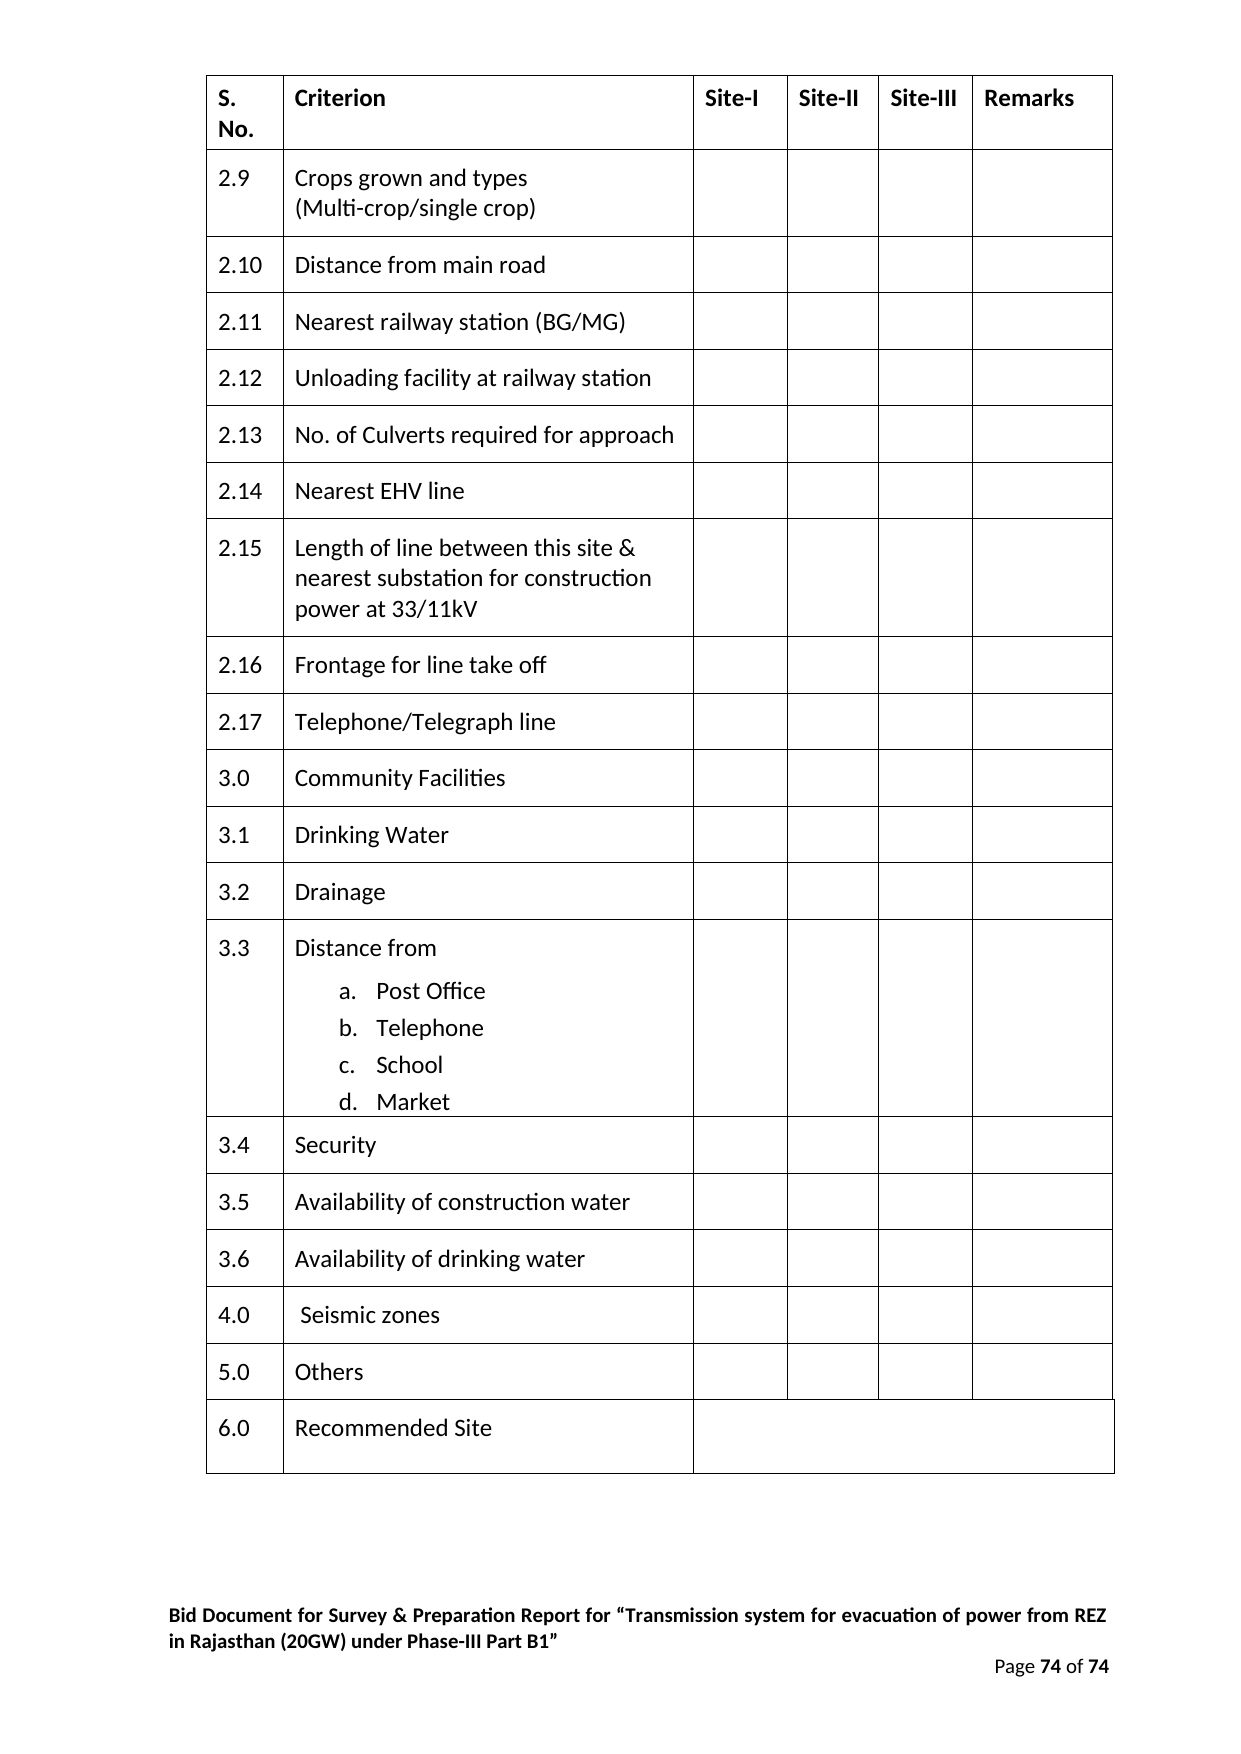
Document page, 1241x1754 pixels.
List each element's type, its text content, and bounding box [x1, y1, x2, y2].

table_cell Community Facilities [284, 750, 693, 806]
table_cell [973, 920, 1112, 1116]
table_cell [973, 293, 1112, 349]
table_header Site-III [879, 76, 972, 148]
table_cell [879, 406, 972, 462]
table_cell [973, 519, 1112, 636]
table_cell [694, 1230, 787, 1286]
table_cell [788, 750, 878, 806]
table_cell [788, 150, 878, 236]
table_cell [879, 1117, 972, 1173]
table_cell Telephone/Telegraph line [284, 694, 693, 749]
table_cell [788, 1230, 878, 1286]
table_cell Unloading facility at railway station [284, 350, 693, 405]
table_cell [879, 694, 972, 749]
table_cell [694, 293, 787, 349]
table_cell 2.15 [207, 519, 283, 636]
table_cell [879, 1174, 972, 1229]
table_cell 2.17 [207, 694, 283, 749]
table_cell Distance from Post Office Telephone School Market [284, 920, 693, 1116]
table_header Criterion [284, 76, 693, 148]
table_cell Crops grown and types (Multi-crop/single crop) [284, 150, 693, 236]
table_cell [973, 406, 1112, 462]
table_cell [694, 1287, 787, 1342]
table_cell 3.5 [207, 1174, 283, 1229]
table_cell Nearest railway station (BG/MG) [284, 293, 693, 349]
table_cell [694, 237, 787, 292]
table_cell Others [284, 1344, 693, 1399]
table_cell [879, 637, 972, 692]
table_cell [788, 237, 878, 292]
table_cell Availability of drinking water [284, 1230, 693, 1286]
table_cell 2.12 [207, 350, 283, 405]
table_cell [973, 750, 1112, 806]
table_cell [879, 1344, 972, 1399]
table_cell 3.2 [207, 863, 283, 919]
table_cell [694, 1344, 787, 1399]
table_cell 2.9 [207, 150, 283, 236]
table_cell Availability of construction water [284, 1174, 693, 1229]
table_cell [788, 1174, 878, 1229]
table_cell [788, 406, 878, 462]
table_cell [694, 1174, 787, 1229]
table_cell [694, 463, 787, 518]
table_cell [973, 807, 1112, 862]
table_cell [788, 1287, 878, 1342]
table_cell [879, 920, 972, 1116]
table_cell [879, 293, 972, 349]
table_cell 3.3 [207, 920, 283, 1116]
table_cell [879, 750, 972, 806]
table_cell 3.0 [207, 750, 283, 806]
table_cell Drainage [284, 863, 693, 919]
table_cell [694, 150, 787, 236]
table_cell [788, 350, 878, 405]
table_cell [788, 637, 878, 692]
table_cell [879, 807, 972, 862]
table_cell [879, 150, 972, 236]
table_cell [973, 694, 1112, 749]
table_cell [694, 519, 787, 636]
table_cell 3.4 [207, 1117, 283, 1173]
table_cell [788, 920, 878, 1116]
table_cell [973, 150, 1112, 236]
table_cell [788, 463, 878, 518]
table_cell [879, 237, 972, 292]
table_cell [879, 463, 972, 518]
table_cell [694, 350, 787, 405]
table_cell [694, 807, 787, 862]
table_cell [973, 1287, 1112, 1342]
table_header S. No. [207, 76, 283, 148]
table_cell [694, 1117, 787, 1173]
table_cell 5.0 [207, 1344, 283, 1399]
table_cell [973, 1230, 1112, 1286]
table_cell [973, 1174, 1112, 1229]
table_cell [694, 637, 787, 692]
table_cell [879, 863, 972, 919]
table_cell 6.0 [207, 1400, 283, 1473]
table_cell [973, 237, 1112, 292]
table_cell [694, 694, 787, 749]
table_cell [788, 293, 878, 349]
table_cell [973, 1117, 1112, 1173]
table_cell [788, 863, 878, 919]
table_cell 4.0 [207, 1287, 283, 1342]
table_cell 2.11 [207, 293, 283, 349]
table_cell Recommended Site [284, 1400, 693, 1473]
table_cell [879, 350, 972, 405]
table_cell [973, 463, 1112, 518]
table_cell 2.10 [207, 237, 283, 292]
table_header Site-II [788, 76, 878, 148]
table_cell No. of Culverts required for approach [284, 406, 693, 462]
table_cell [788, 1117, 878, 1173]
table_cell 3.6 [207, 1230, 283, 1286]
table_cell Length of line between this site & nearest substation for construction power at 33/11kV [284, 519, 693, 636]
table_header Remarks [973, 76, 1112, 148]
table_header Site-I [694, 76, 787, 148]
table_cell Frontage for line take off [284, 637, 693, 692]
table_cell [788, 807, 878, 862]
table_cell [694, 750, 787, 806]
table_cell [879, 1230, 972, 1286]
table_cell Seismic zones [284, 1287, 693, 1342]
table_cell 2.14 [207, 463, 283, 518]
table_cell [694, 863, 787, 919]
table_cell [973, 863, 1112, 919]
table_cell [694, 406, 787, 462]
table_cell 2.13 [207, 406, 283, 462]
table_cell [973, 350, 1112, 405]
table_cell [879, 519, 972, 636]
table_cell Drinking Water [284, 807, 693, 862]
table_cell [788, 694, 878, 749]
table_cell [694, 920, 787, 1116]
table_cell [973, 1344, 1112, 1399]
table_cell [973, 637, 1112, 692]
table_cell 3.1 [207, 807, 283, 862]
table_cell Distance from main road [284, 237, 693, 292]
table_cell [694, 1400, 1114, 1473]
table_cell Security [284, 1117, 693, 1173]
table_cell [788, 1344, 878, 1399]
table_cell [788, 519, 878, 636]
table_cell 2.16 [207, 637, 283, 692]
table_cell Nearest EHV line [284, 463, 693, 518]
table_cell [879, 1287, 972, 1342]
